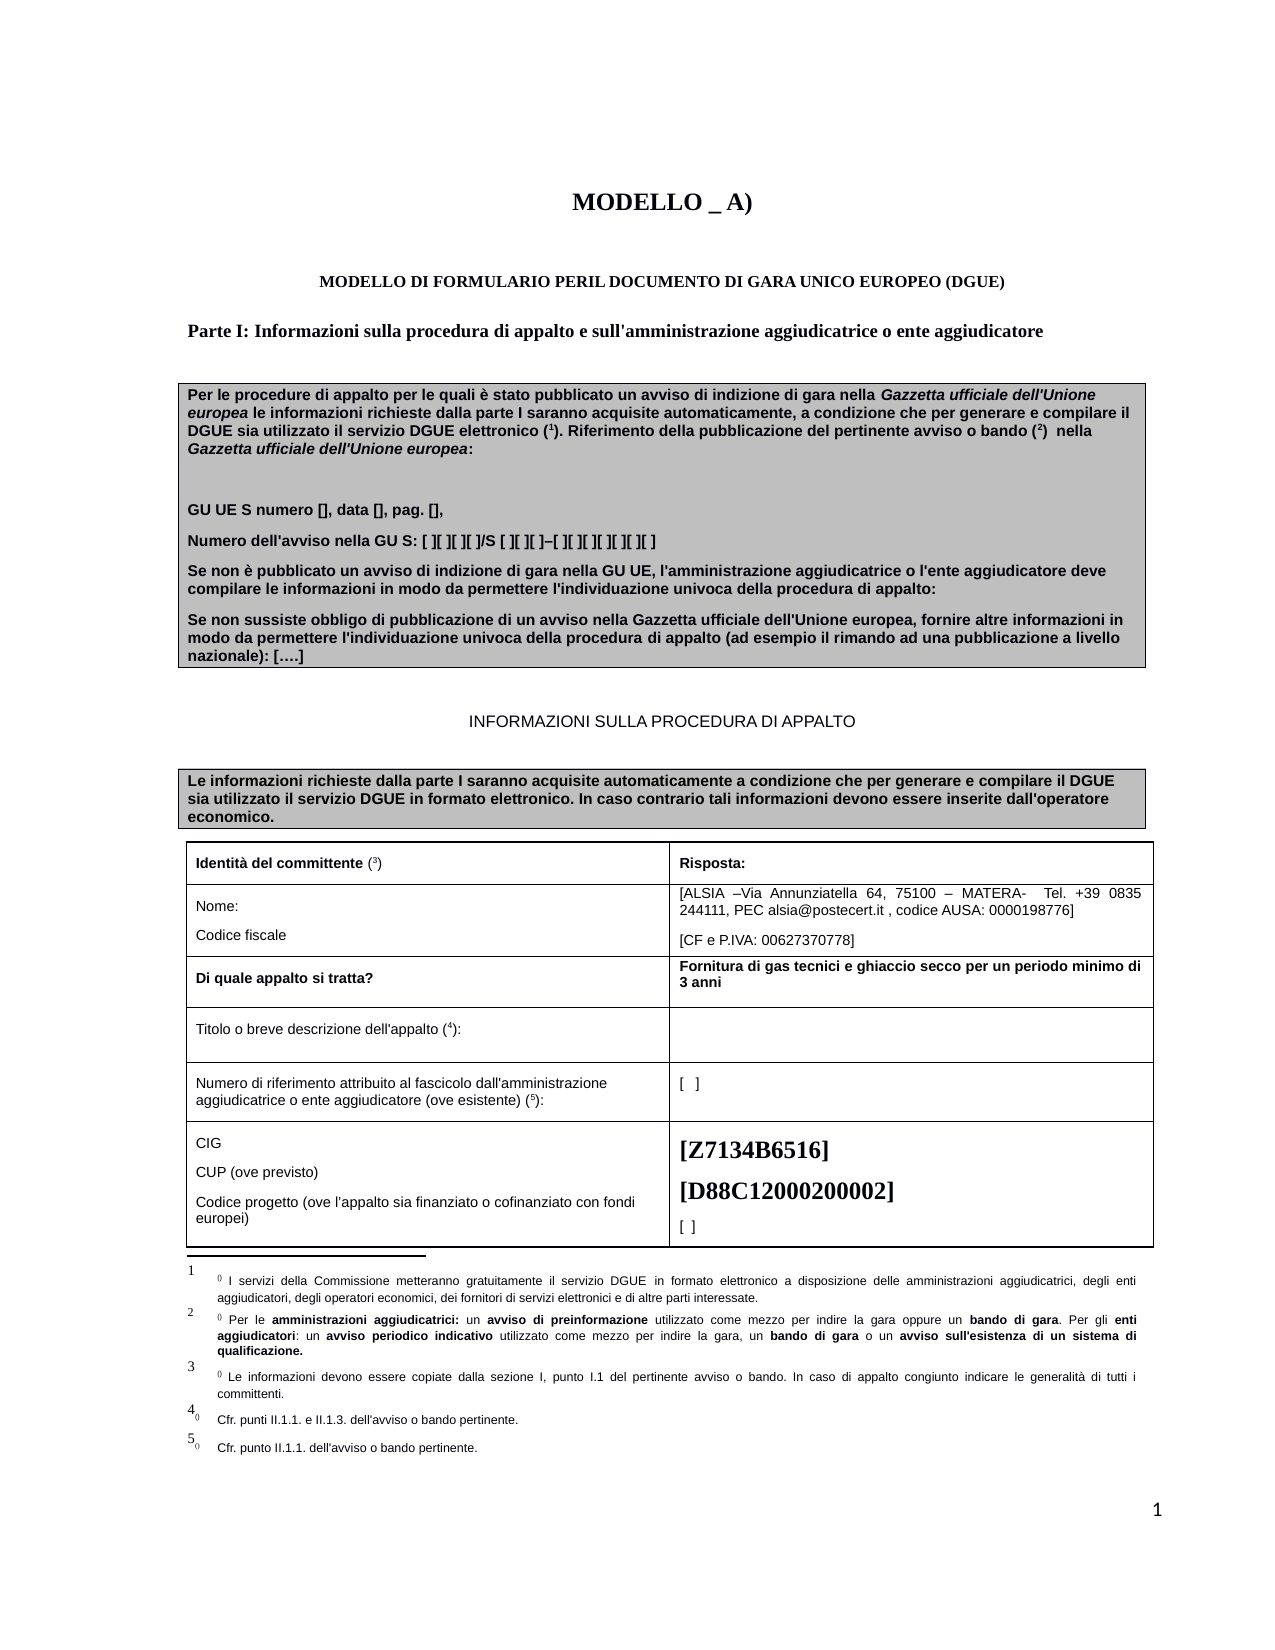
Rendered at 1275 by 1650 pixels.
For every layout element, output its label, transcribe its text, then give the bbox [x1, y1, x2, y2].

table_cell Di quale appalto si tratta? [187, 957, 669, 1007]
table_cell [ ] [670, 1063, 1153, 1121]
table_cell Nome: Codice fiscale [187, 885, 669, 956]
table_cell [Z7134B6516] [D88C12000200002] [ ] [670, 1122, 1153, 1246]
title Informazioni sulla procedura di appalto [187, 712, 1137, 731]
table_cell Fornitura di gas tecnici e ghiaccio secco per un periodo minimo di 3 anni [670, 957, 1153, 1007]
table_header Identità del committente () [187, 843, 669, 884]
title Parte I: Informazioni sulla procedura di appalto e sull'amministrazione aggiudicatrice o ente aggiudicatore [187, 320, 1137, 341]
text GU UE S numero [], data [], pag. [], [179, 498, 1145, 519]
table_cell Numero di riferimento attribuito al fascicolo dall'amministrazione aggiudicatrice o ente aggiudicatore (ove esistente) (): [187, 1063, 669, 1121]
table_cell [ALSIA –Via Annunziatella 64, 75100 – MATERA- Tel. +39 0835 244111, PEC alsia@postecert.it , codice AUSA: 0000198776] [CF e P.IVA: 00627370778] [670, 885, 1153, 956]
text Le informazioni richieste dalla parte I saranno acquisite automaticamente a condizione che per generare e compilare il DGUE sia utilizzato il servizio DGUE in formato elettronico. In caso contrario tali informazioni devono essere inserite dall'operatore economico. [179, 770, 1145, 828]
table_cell [670, 1008, 1153, 1062]
table_cell CIG CUP (ove previsto) Codice progetto (ove l’appalto sia finanziato o cofinanziato con fondi europei) [187, 1122, 669, 1246]
text Se non è pubblicato un avviso di indizione di gara nella GU UE, l'amministrazione aggiudicatrice o l'ente aggiudicatore deve compilare le informazioni in modo da permettere l'individuazione univoca della procedura di appalto: [179, 559, 1145, 598]
text Modello di formulario peril documento di gara unico europeo (DGUE) [187, 272, 1137, 291]
text Numero dell'avviso nella GU S: [ ][ ][ ][ ]/S [ ][ ][ ]–[ ][ ][ ][ ][ ][ ][ ] [179, 528, 1145, 549]
table_header Risposta: [670, 843, 1153, 884]
table_cell Titolo o breve descrizione dell'appalto (): [187, 1008, 669, 1062]
subtitle MODELLO _ A) [187, 187, 1137, 216]
text Se non sussiste obbligo di pubblicazione di un avviso nella Gazzetta ufficiale dell'Unione europea, fornire altre informazioni in modo da permettere l'individuazione univoca della procedura di appalto (ad esempio il rimando ad una pubblicazione a livello nazionale): [….] [179, 607, 1145, 667]
text Per le procedure di appalto per le quali è stato pubblicato un avviso di indizione di gara nella Gazzetta ufficiale dell'Unione europea le informazioni richieste dalla parte I saranno acquisite automaticamente, a condizione che per generare e compilare il DGUE sia utilizzato il servizio DGUE elettronico (). Riferimento della pubblicazione del pertinente avviso o bando () nella Gazzetta ufficiale dell'Unione europea: [179, 384, 1145, 458]
